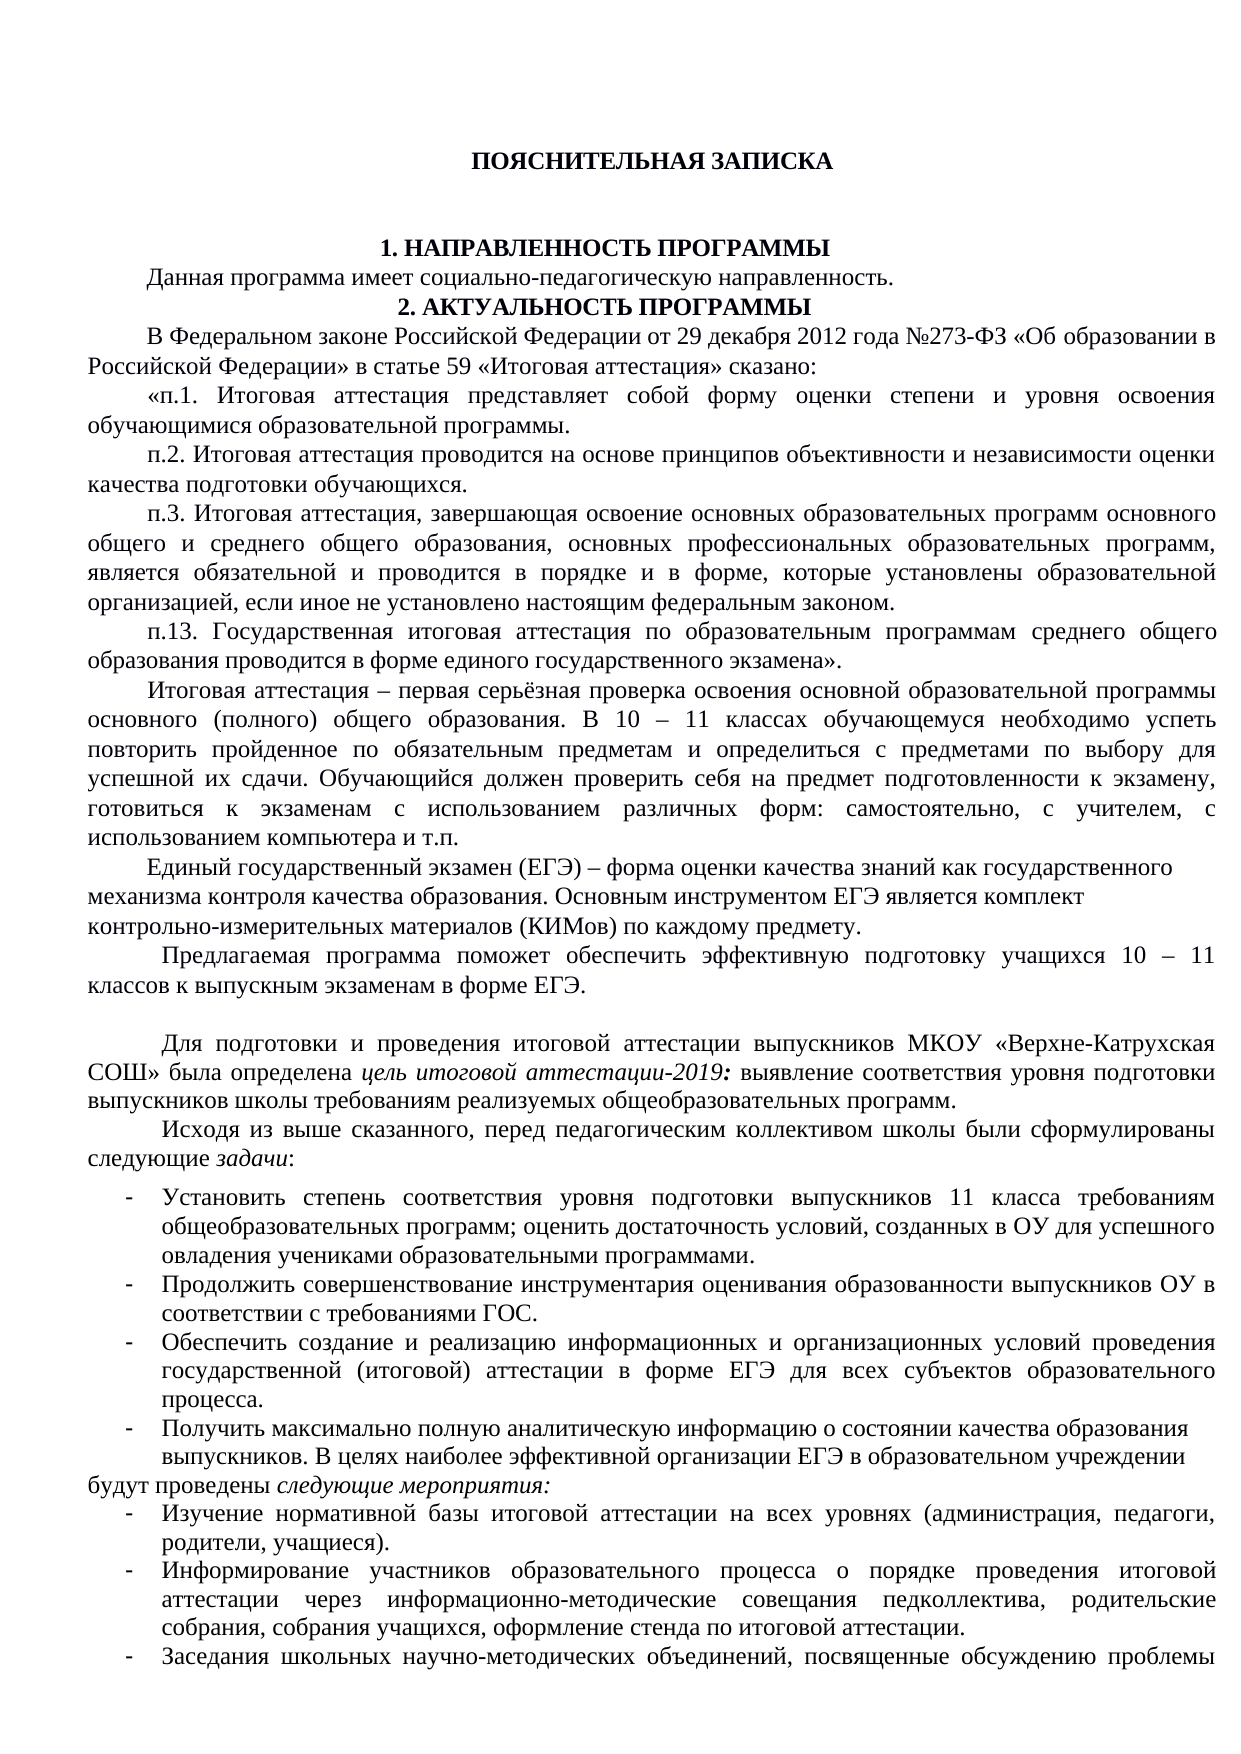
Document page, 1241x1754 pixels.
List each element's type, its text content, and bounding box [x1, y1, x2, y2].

text п.3. Итоговая аттестация, завершающая освоение основных образовательных программ основного общего и среднего общего образования, основных профессиональных образовательных программ, является обязательной и проводится в порядке и в форме, которые установлены образовательной организацией, если иное не установлено настоящим федеральным законом. [87, 498, 1217, 616]
list Получить максимально полную аналитическую информацию о состоянии качества образования выпускников. В целях наиболее эффективной организации ЕГЭ в образовательном учреждении [125, 1413, 1217, 1470]
text Исходя из выше сказанного, перед педагогическим коллективом школы были сформулированы следующие задачи: [87, 1114, 1216, 1172]
text Данная программа имеет социально-педагогическую направленность. [146, 262, 1217, 292]
list Информирование участников образовательного процесса о порядке проведения итоговой аттестации через информационно-методические совещания педколлектива, родительские собрания, собрания учащихся, оформление стенда по итоговой аттестации. [125, 1556, 1217, 1641]
text Предлагаемая программа поможет обеспечить эффективную подготовку учащихся 10 – 11 классов к выпускным экзаменам в форме ЕГЭ. [87, 940, 1216, 999]
text 1. НАПРАВЛЕННОСТЬ ПРОГРАММЫ [379, 233, 1217, 262]
text п.13. Государственная итоговая аттестация по образовательным программам среднего общего образования проводится в форме единого государственного экзамена». [87, 616, 1217, 675]
list Изучение нормативной базы итоговой аттестации на всех уровнях (администрация, педагоги, родители, учащиеся). [125, 1499, 1216, 1556]
text будут проведены следующие мероприятия: [87, 1470, 1217, 1499]
text п.2. Итоговая аттестация проводится на основе принципов объективности и независимости оценки качества подготовки обучающихся. [87, 439, 1216, 498]
list Установить степень соответствия уровня подготовки выпускников 11 класса требованиям общеобразовательных программ; оценить достаточность условий, созданных в ОУ для успешного овладения учениками образовательными программами. [125, 1183, 1216, 1269]
text ПОЯСНИТЕЛЬНАЯ ЗАПИСКА [87, 146, 1217, 175]
text Итоговая аттестация – первая серьёзная проверка освоения основной образовательной программы основного (полного) общего образования. В 10 – 11 классах обучающемуся необходимо успеть повторить пройденное по обязательным предметам и определиться с предметами по выбору для успешной их сдачи. Обучающийся должен проверить себя на предмет подготовленности к экзамену, готовиться к экзаменам с использованием различных форм: самостоятельно, с учителем, с использованием компьютера и т.п. [87, 675, 1217, 852]
text «п.1. Итоговая аттестация представляет собой форму оценки степени и уровня освоения обучающимися образовательной программы. [87, 380, 1216, 439]
text В Федеральном законе Российской Федерации от 29 декабря 2012 года №273-ФЗ «Об образовании в Российской Федерации» в статье 59 «Итоговая аттестация» сказано: [87, 321, 1216, 380]
text Для подготовки и проведения итоговой аттестации выпускников МКОУ «Верхне-Катрухская СОШ» была определена цель итоговой аттестации-2019: выявление соответствия уровня подготовки выпускников школы требованиям реализуемых общеобразовательных программ. [87, 1029, 1216, 1114]
text 2. АКТУАЛЬНОСТЬ ПРОГРАММЫ [397, 292, 1217, 321]
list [125, 1641, 1216, 1670]
text Единый государственный экзамен (ЕГЭ) – форма оценки качества знаний как государственного механизма контроля качества образования. Основным инструментом ЕГЭ является комплект контрольно-измерительных материалов (КИМов) по каждому предмету. [87, 852, 1217, 940]
list Обеспечить создание и реализацию информационных и организационных условий проведения государственной (итоговой) аттестации в форме ЕГЭ для всех субъектов образовательного процесса. [125, 1327, 1217, 1413]
list Продолжить совершенствование инструментария оценивания образованности выпускников ОУ в соответствии с требованиями ГОС. [125, 1269, 1216, 1327]
